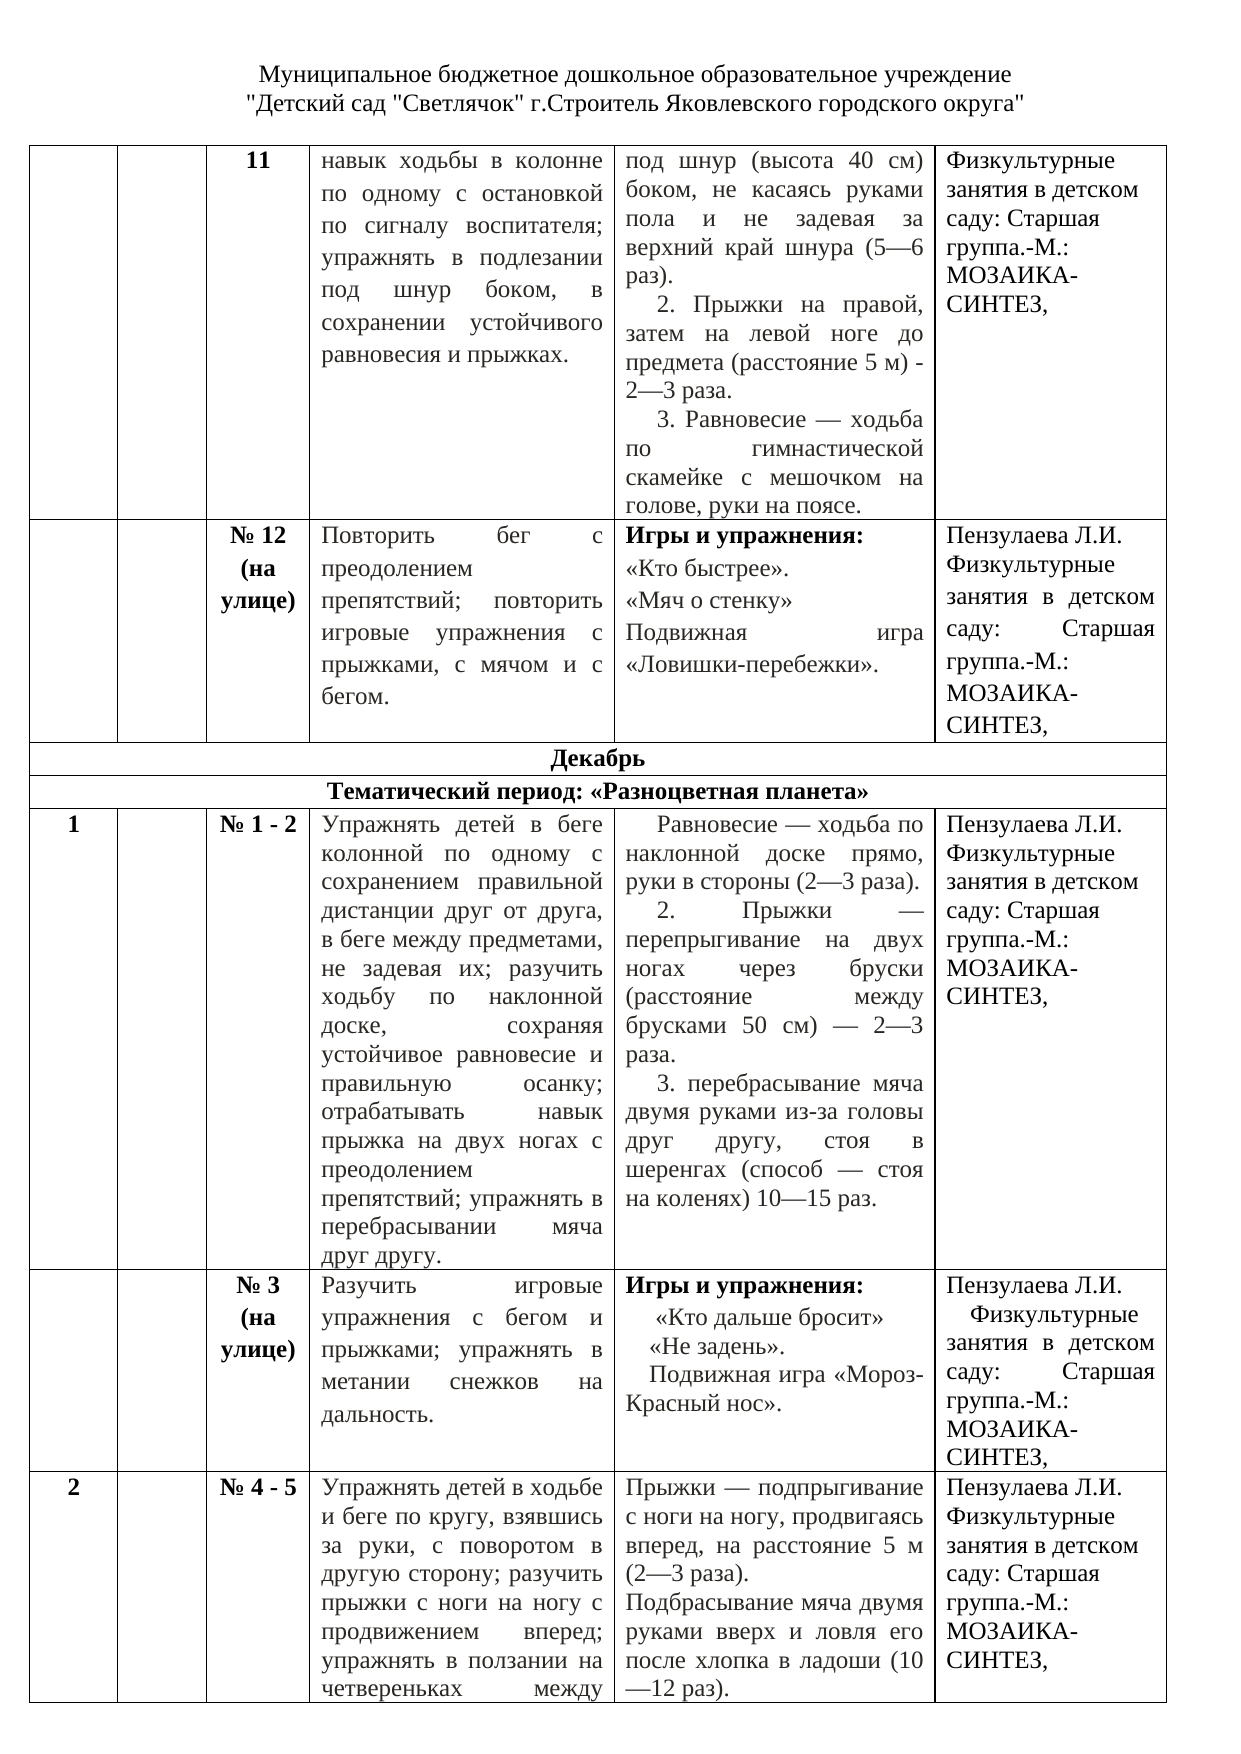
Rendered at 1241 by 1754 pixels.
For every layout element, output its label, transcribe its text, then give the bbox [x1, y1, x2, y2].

table_cell Декабрь [30, 743, 1166, 775]
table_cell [310, 1472, 614, 1702]
table_cell Пензулаева Л.И. Физкультурные занятия в детском саду: Старшая группа.-М.: МОЗАИКА-СИНТЕЗ, [936, 1270, 1166, 1471]
table_cell Пензулаева Л.И. Физкультурные занятия в детском саду: Старшая группа.-М.: МОЗАИКА-СИНТЕЗ, [936, 809, 1166, 1269]
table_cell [936, 146, 1166, 519]
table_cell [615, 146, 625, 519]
table_cell [30, 1270, 117, 1471]
table_cell [118, 146, 206, 519]
table_cell [118, 1472, 206, 1702]
table_cell Разучить игровые упражнения с бегом и прыжками; упражнять в метании снежков на дальность. [310, 1270, 614, 1471]
table_cell [30, 520, 117, 742]
table_cell Упражнять детей в беге колонной по одному с сохранением правильной дистанции друг от друга, в беге между предметами, не задевая их; разучить ходьбу по наклонной доске, сохраняя устойчивое равновесие и правильную осанку; отрабатывать навык прыжка на двух ногах с преодолением препятствий; упражнять в перебрасывании мяча друг другу. [442, 809, 614, 1269]
table_cell 1 [30, 809, 117, 1269]
table_cell № 10 - 11 [207, 146, 309, 519]
table_cell № 1 - 2 [207, 809, 309, 1269]
table_cell Повторить бег с преодолением препятствий; повторить игровые упражнения с прыжками, с мячом и с бегом. [310, 520, 614, 742]
table_cell Тематический период: «Разноцветная планета» [30, 776, 1166, 808]
table_cell 4 [30, 146, 117, 519]
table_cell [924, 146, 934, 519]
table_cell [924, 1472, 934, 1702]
table_cell № 3 (на улице) [207, 1270, 309, 1471]
table_cell № 4 - 5 [207, 1472, 309, 1702]
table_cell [310, 146, 614, 519]
table_cell Игры и упражнения: «Кто дальше бросит» «Не задень». Подвижная игра «Мороз-Красный нос». [615, 1270, 934, 1471]
table_cell Равновесие — ходьба по наклонной доске прямо, руки в стороны (2—3 раза). 2. Прыжки — перепрыгивание на двух ногах через бруски (расстояние между брусками 50 см) — 2—3 раза. 3. перебрасывание мяча двумя руками из-за головы друг другу, стоя в шеренгах (способ — стоя на коленях) 10—15 раз. [615, 809, 934, 1269]
table_cell № 12 (на улице) [207, 520, 309, 742]
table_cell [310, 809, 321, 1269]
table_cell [936, 1472, 1166, 1702]
table_cell Пензулаева Л.И. Физкультурные занятия в детском саду: Старшая группа.-М.: МОЗАИКА-СИНТЕЗ, [936, 520, 1166, 742]
table_cell [118, 520, 206, 742]
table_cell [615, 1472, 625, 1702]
table_cell Игры и упражнения: «Кто быстрее». «Мяч о стенку» Подвижная игра «Ловишки-перебежки». [615, 520, 934, 742]
table_cell [118, 809, 206, 1269]
table_cell 2 [30, 1472, 117, 1702]
table_cell [118, 1270, 206, 1471]
